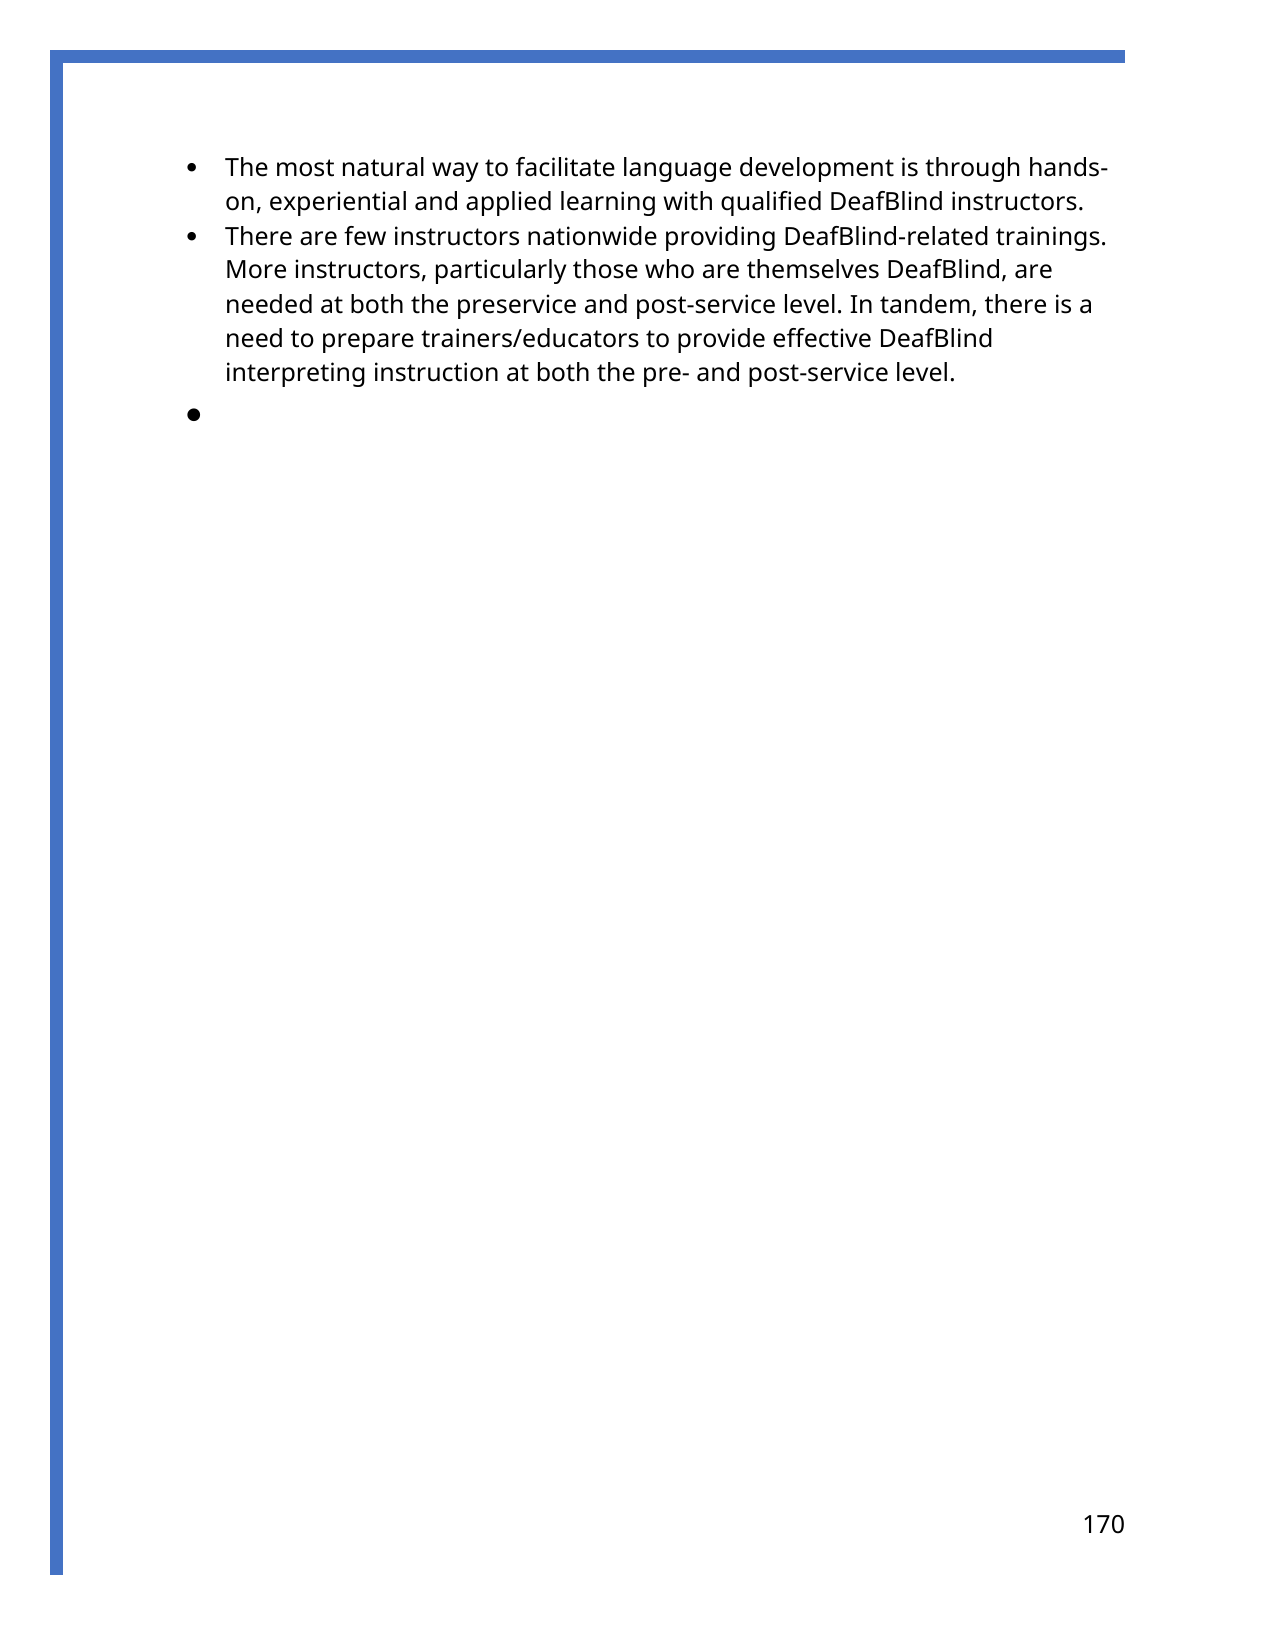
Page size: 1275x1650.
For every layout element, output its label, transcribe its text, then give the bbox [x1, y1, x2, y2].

list The most natural way to facilitate language development is through hands-on, experiential and applied learning with qualified DeafBlind instructors. [187, 150, 1125, 218]
list There are few instructors nationwide providing DeafBlind-related trainings. More instructors, particularly those who are themselves DeafBlind, are needed at both the preservice and post-service level. In tandem, there is a need to prepare trainers/educators to provide effective DeafBlind interpreting instruction at both the pre- and post-service level. [187, 218, 1125, 388]
